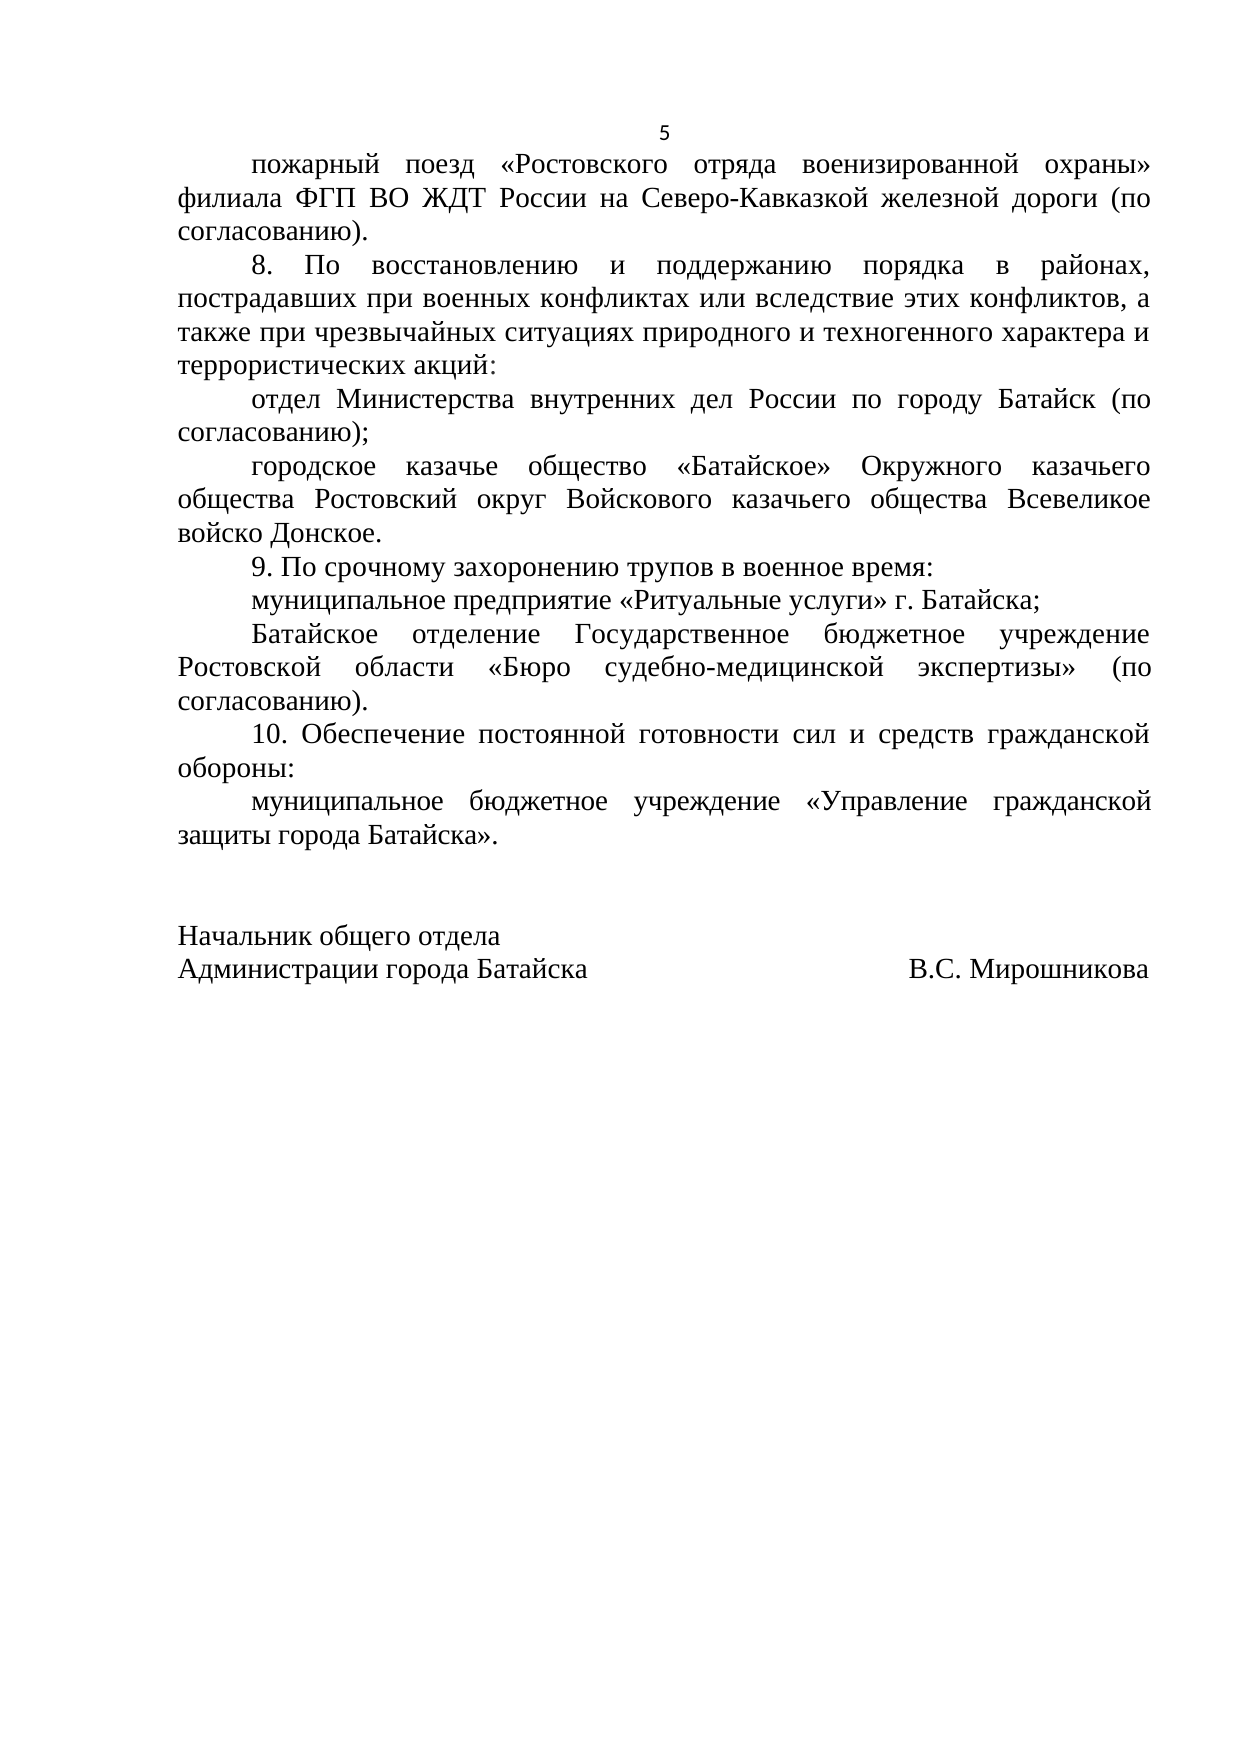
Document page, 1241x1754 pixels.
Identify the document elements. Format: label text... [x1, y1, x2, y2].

text 8. По восстановлению и поддержанию порядка в районах, пострадавших при военных конфликтах или вследствие этих конфликтов, а также при чрезвычайных ситуациях природного и техногенного характера и террористических акций: [177, 247, 1152, 381]
list пожарный поезд «Ростовского отряда военизированной охраны» филиала ФГП ВО ЖДТ России на Северо-Кавказкой железной дороги (по согласованию). [177, 146, 1152, 247]
text Начальник общего отдела [177, 918, 1152, 951]
list муниципальное бюджетное учреждение «Управление гражданской защиты города Батайска». [177, 783, 1152, 851]
text Администрации города Батайска В.С. Мирошникова [177, 951, 1152, 985]
list Батайское отделение Государственное бюджетное учреждение Ростовской области «Бюро судебно-медицинской экспертизы» (по согласованию). [177, 616, 1152, 716]
text 9. По срочному захоронению трупов в военное время: [177, 549, 1152, 582]
text 10. Обеспечение постоянной готовности сил и средств гражданской обороны: [177, 716, 1152, 783]
list отдел Министерства внутренних дел России по городу Батайск (по согласованию); [177, 381, 1152, 448]
text муниципальное предприятие «Ритуальные услуги» г. Батайска; [177, 582, 1152, 616]
text городское казачье общество «Батайское» Окружного казачьего общества Ростовский округ Войскового казачьего общества Всевеликое войско Донское. [177, 448, 1152, 549]
